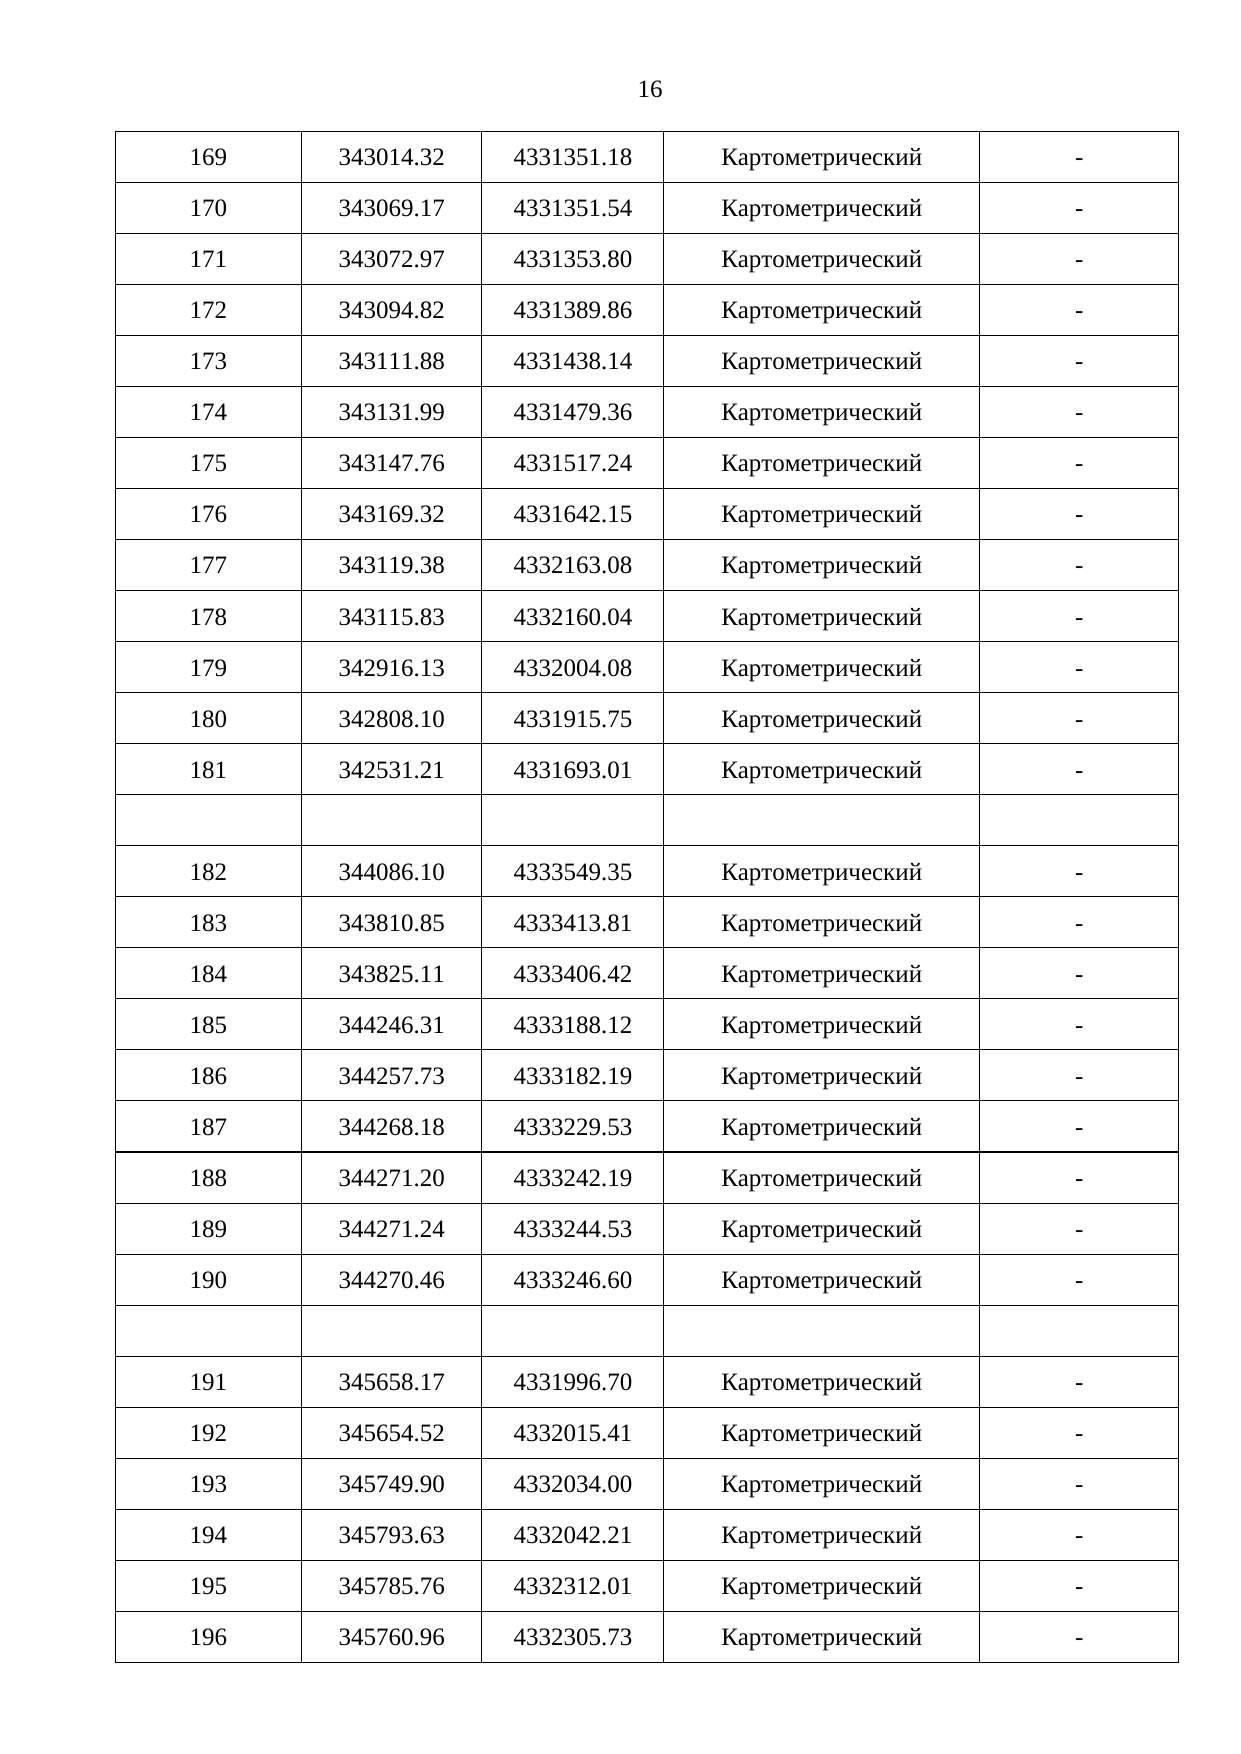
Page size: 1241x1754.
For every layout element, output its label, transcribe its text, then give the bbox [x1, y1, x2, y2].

table_cell - [980, 234, 1178, 284]
table_cell - [980, 1612, 1178, 1662]
table_cell [302, 795, 481, 845]
table_cell 4333188.12 [482, 999, 663, 1049]
table_cell 186 [116, 1050, 301, 1100]
table_cell [482, 795, 663, 845]
table_cell 185 [116, 999, 301, 1049]
table_cell 343131.99 [302, 387, 481, 437]
table_cell 4332305.73 [482, 1612, 663, 1662]
table_cell - [980, 948, 1178, 998]
table_cell Картометрический [664, 1204, 979, 1253]
table_cell 343111.88 [302, 336, 481, 386]
table_cell Картометрический [664, 387, 979, 437]
table_cell 345760.96 [302, 1612, 481, 1662]
table_cell 4331353.80 [482, 234, 663, 284]
table_cell 4333246.60 [482, 1255, 663, 1304]
table_cell 4331351.54 [482, 183, 663, 233]
table_cell 343094.82 [302, 285, 481, 335]
table_cell 344271.20 [302, 1153, 481, 1202]
table_cell 177 [116, 540, 301, 590]
table_cell - [980, 285, 1178, 335]
table_cell 4332015.41 [482, 1408, 663, 1458]
table_cell 342916.13 [302, 642, 481, 692]
table_cell [664, 795, 979, 845]
table_cell 343072.97 [302, 234, 481, 284]
table_cell Картометрический [664, 1101, 979, 1151]
table_cell 4332042.21 [482, 1510, 663, 1560]
table_cell 4333244.53 [482, 1204, 663, 1253]
table_cell 342531.21 [302, 744, 481, 794]
table_cell 344271.24 [302, 1204, 481, 1253]
table_cell - [980, 693, 1178, 743]
table_cell Картометрический [664, 948, 979, 998]
table_cell 4333549.35 [482, 846, 663, 896]
table_cell Картометрический [664, 1408, 979, 1458]
table_cell 194 [116, 1510, 301, 1560]
table_cell Картометрический [664, 336, 979, 386]
table_cell Картометрический [664, 744, 979, 794]
table_cell - [980, 897, 1178, 947]
table_cell 172 [116, 285, 301, 335]
table_cell 344270.46 [302, 1255, 481, 1304]
table_cell 343825.11 [302, 948, 481, 998]
table_cell Картометрический [664, 540, 979, 590]
table_cell 171 [116, 234, 301, 284]
table_cell 195 [116, 1561, 301, 1611]
table_cell Картометрический [664, 591, 979, 641]
table_cell Картометрический [664, 1459, 979, 1509]
table_cell Картометрический [664, 1510, 979, 1560]
table_cell [302, 1306, 481, 1356]
table_cell 170 [116, 183, 301, 233]
table_cell Картометрический [664, 1357, 979, 1407]
table_cell 343069.17 [302, 183, 481, 233]
table_cell 4331351.18 [482, 132, 663, 182]
table_cell - [980, 1204, 1178, 1253]
table_cell Картометрический [664, 897, 979, 947]
table_cell - [980, 540, 1178, 590]
table_cell 344246.31 [302, 999, 481, 1049]
table_cell 4333413.81 [482, 897, 663, 947]
table_cell 179 [116, 642, 301, 692]
table_cell 174 [116, 387, 301, 437]
table_cell 343147.76 [302, 438, 481, 488]
table_cell [980, 1306, 1178, 1356]
table_cell 345785.76 [302, 1561, 481, 1611]
table_cell 4332160.04 [482, 591, 663, 641]
table_cell 4332312.01 [482, 1561, 663, 1611]
table_cell 345658.17 [302, 1357, 481, 1407]
table_cell - [980, 489, 1178, 539]
table_cell 344086.10 [302, 846, 481, 896]
table_cell 4331915.75 [482, 693, 663, 743]
table_cell 344268.18 [302, 1101, 481, 1151]
table_cell 182 [116, 846, 301, 896]
table_cell Картометрический [664, 1050, 979, 1100]
table_cell - [980, 132, 1178, 182]
table_cell [116, 1306, 301, 1356]
table_cell 4332163.08 [482, 540, 663, 590]
table_cell - [980, 1408, 1178, 1458]
table_cell 176 [116, 489, 301, 539]
table_cell 169 [116, 132, 301, 182]
table_cell [116, 795, 301, 845]
table_cell 190 [116, 1255, 301, 1304]
table_cell Картометрический [664, 642, 979, 692]
table_cell 183 [116, 897, 301, 947]
table_cell 178 [116, 591, 301, 641]
table_cell - [980, 846, 1178, 896]
table_cell 181 [116, 744, 301, 794]
table_cell 345654.52 [302, 1408, 481, 1458]
table_cell 4331438.14 [482, 336, 663, 386]
table_cell - [980, 591, 1178, 641]
table_cell 4331642.15 [482, 489, 663, 539]
table_cell 175 [116, 438, 301, 488]
table_cell 4332034.00 [482, 1459, 663, 1509]
table_cell 4331479.36 [482, 387, 663, 437]
table_cell 4333242.19 [482, 1153, 663, 1202]
table_cell Картометрический [664, 234, 979, 284]
table_cell Картометрический [664, 438, 979, 488]
table_cell 342808.10 [302, 693, 481, 743]
table_cell - [980, 438, 1178, 488]
table_cell 173 [116, 336, 301, 386]
table_cell [980, 795, 1178, 845]
table_cell 187 [116, 1101, 301, 1151]
table_cell 188 [116, 1153, 301, 1202]
table_cell - [980, 642, 1178, 692]
table_cell 4331517.24 [482, 438, 663, 488]
table_cell - [980, 183, 1178, 233]
table_cell Картометрический [664, 183, 979, 233]
table_cell - [980, 1255, 1178, 1304]
table_cell 193 [116, 1459, 301, 1509]
table_cell - [980, 387, 1178, 437]
table_cell 4332004.08 [482, 642, 663, 692]
table_cell 192 [116, 1408, 301, 1458]
table_cell 180 [116, 693, 301, 743]
table_cell Картометрический [664, 285, 979, 335]
table_cell - [980, 999, 1178, 1049]
table_cell 343115.83 [302, 591, 481, 641]
table_cell Картометрический [664, 1255, 979, 1304]
table_cell - [980, 1561, 1178, 1611]
table_cell Картометрический [664, 132, 979, 182]
table_cell 344257.73 [302, 1050, 481, 1100]
table_cell 345749.90 [302, 1459, 481, 1509]
table_cell [664, 1306, 979, 1356]
table_cell - [980, 1510, 1178, 1560]
table_cell Картометрический [664, 1612, 979, 1662]
table_cell 4333182.19 [482, 1050, 663, 1100]
table_cell - [980, 744, 1178, 794]
table_cell 4331389.86 [482, 285, 663, 335]
table_cell 191 [116, 1357, 301, 1407]
table_cell 4331996.70 [482, 1357, 663, 1407]
table_cell 343014.32 [302, 132, 481, 182]
table_cell 189 [116, 1204, 301, 1253]
table_cell - [980, 1101, 1178, 1151]
table_cell 4331693.01 [482, 744, 663, 794]
table_cell Картометрический [664, 489, 979, 539]
table_cell 4333229.53 [482, 1101, 663, 1151]
table_cell - [980, 1050, 1178, 1100]
table_cell 345793.63 [302, 1510, 481, 1560]
table_cell Картометрический [664, 693, 979, 743]
table_cell 184 [116, 948, 301, 998]
table_cell - [980, 336, 1178, 386]
table_cell 343169.32 [302, 489, 481, 539]
table_cell 196 [116, 1612, 301, 1662]
table_cell - [980, 1459, 1178, 1509]
table_cell Картометрический [664, 999, 979, 1049]
table_cell - [980, 1153, 1178, 1202]
table_cell Картометрический [664, 1153, 979, 1202]
table_cell Картометрический [664, 1561, 979, 1611]
table_cell - [980, 1357, 1178, 1407]
table_cell Картометрический [664, 846, 979, 896]
table_cell 4333406.42 [482, 948, 663, 998]
table_cell 343810.85 [302, 897, 481, 947]
table_cell [482, 1306, 663, 1356]
table_cell 343119.38 [302, 540, 481, 590]
